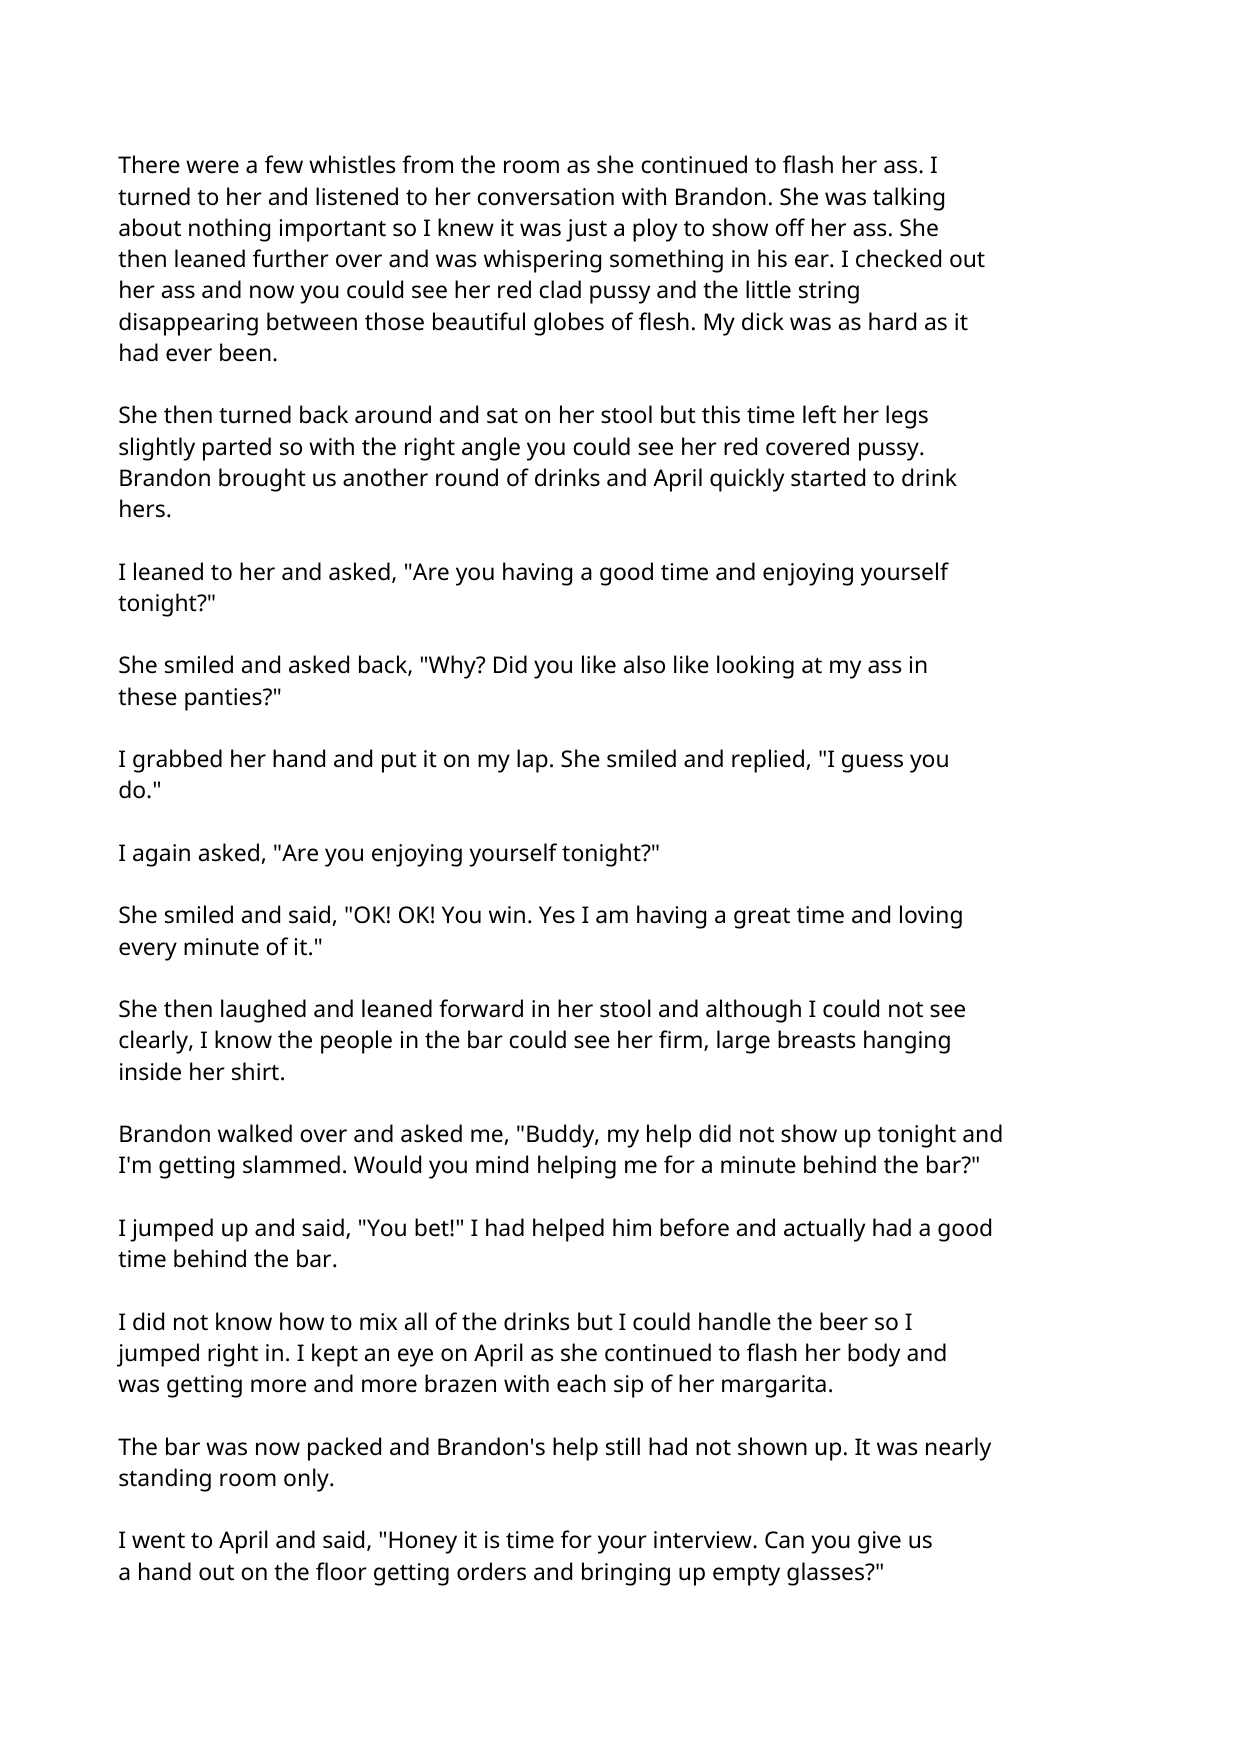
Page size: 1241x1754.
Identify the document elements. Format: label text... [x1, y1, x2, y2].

text She then laughed and leaned forward in her stool and although I could not see [118, 993, 1122, 1024]
text I went to April and said, "Honey it is time for your interview. Can you give us [118, 1524, 1122, 1556]
text then leaned further over and was whispering something in his ear. I checked out [118, 243, 1122, 274]
text her ass and now you could see her red clad pussy and the little string [118, 274, 1122, 306]
text inside her shirt. [118, 1056, 1122, 1087]
text I again asked, "Are you enjoying yourself tonight?" [118, 837, 1122, 868]
text standing room only. [118, 1462, 1122, 1493]
text I'm getting slammed. Would you mind helping me for a minute behind the bar?" [118, 1149, 1122, 1181]
text She smiled and asked back, "Why? Did you like also like looking at my ass in [118, 649, 1122, 681]
text was getting more and more brazen with each sip of her margarita. [118, 1368, 1122, 1399]
text about nothing important so I knew it was just a ploy to show off her ass. She [118, 212, 1122, 243]
text disappearing between those beautiful globes of flesh. My dick was as hard as it [118, 306, 1122, 337]
text had ever been. [118, 337, 1122, 368]
text Brandon brought us another round of drinks and April quickly started to drink [118, 462, 1122, 493]
text every minute of it." [118, 931, 1122, 962]
text turned to her and listened to her conversation with Brandon. She was talking [118, 181, 1122, 212]
text She smiled and said, "OK! OK! You win. Yes I am having a great time and loving [118, 899, 1122, 931]
text these panties?" [118, 681, 1122, 712]
text tonight?" [118, 587, 1122, 618]
text The bar was now packed and Brandon's help still had not shown up. It was nearly [118, 1431, 1122, 1462]
text I grabbed her hand and put it on my lap. She smiled and replied, "I guess you [118, 743, 1122, 774]
text hers. [118, 493, 1122, 524]
text time behind the bar. [118, 1243, 1122, 1274]
text do." [118, 774, 1122, 806]
text There were a few whistles from the room as she continued to flash her ass. I [118, 149, 1122, 181]
text She then turned back around and sat on her stool but this time left her legs [118, 399, 1122, 431]
text I leaned to her and asked, "Are you having a good time and enjoying yourself [118, 556, 1122, 587]
text a hand out on the floor getting orders and bringing up empty glasses?" [118, 1556, 1122, 1587]
text clearly, I know the people in the bar could see her firm, large breasts hanging [118, 1024, 1122, 1056]
text slightly parted so with the right angle you could see her red covered pussy. [118, 431, 1122, 462]
text Brandon walked over and asked me, "Buddy, my help did not show up tonight and [118, 1118, 1122, 1149]
text jumped right in. I kept an eye on April as she continued to flash her body and [118, 1337, 1122, 1368]
text I jumped up and said, "You bet!" I had helped him before and actually had a good [118, 1212, 1122, 1243]
text I did not know how to mix all of the drinks but I could handle the beer so I [118, 1306, 1122, 1337]
